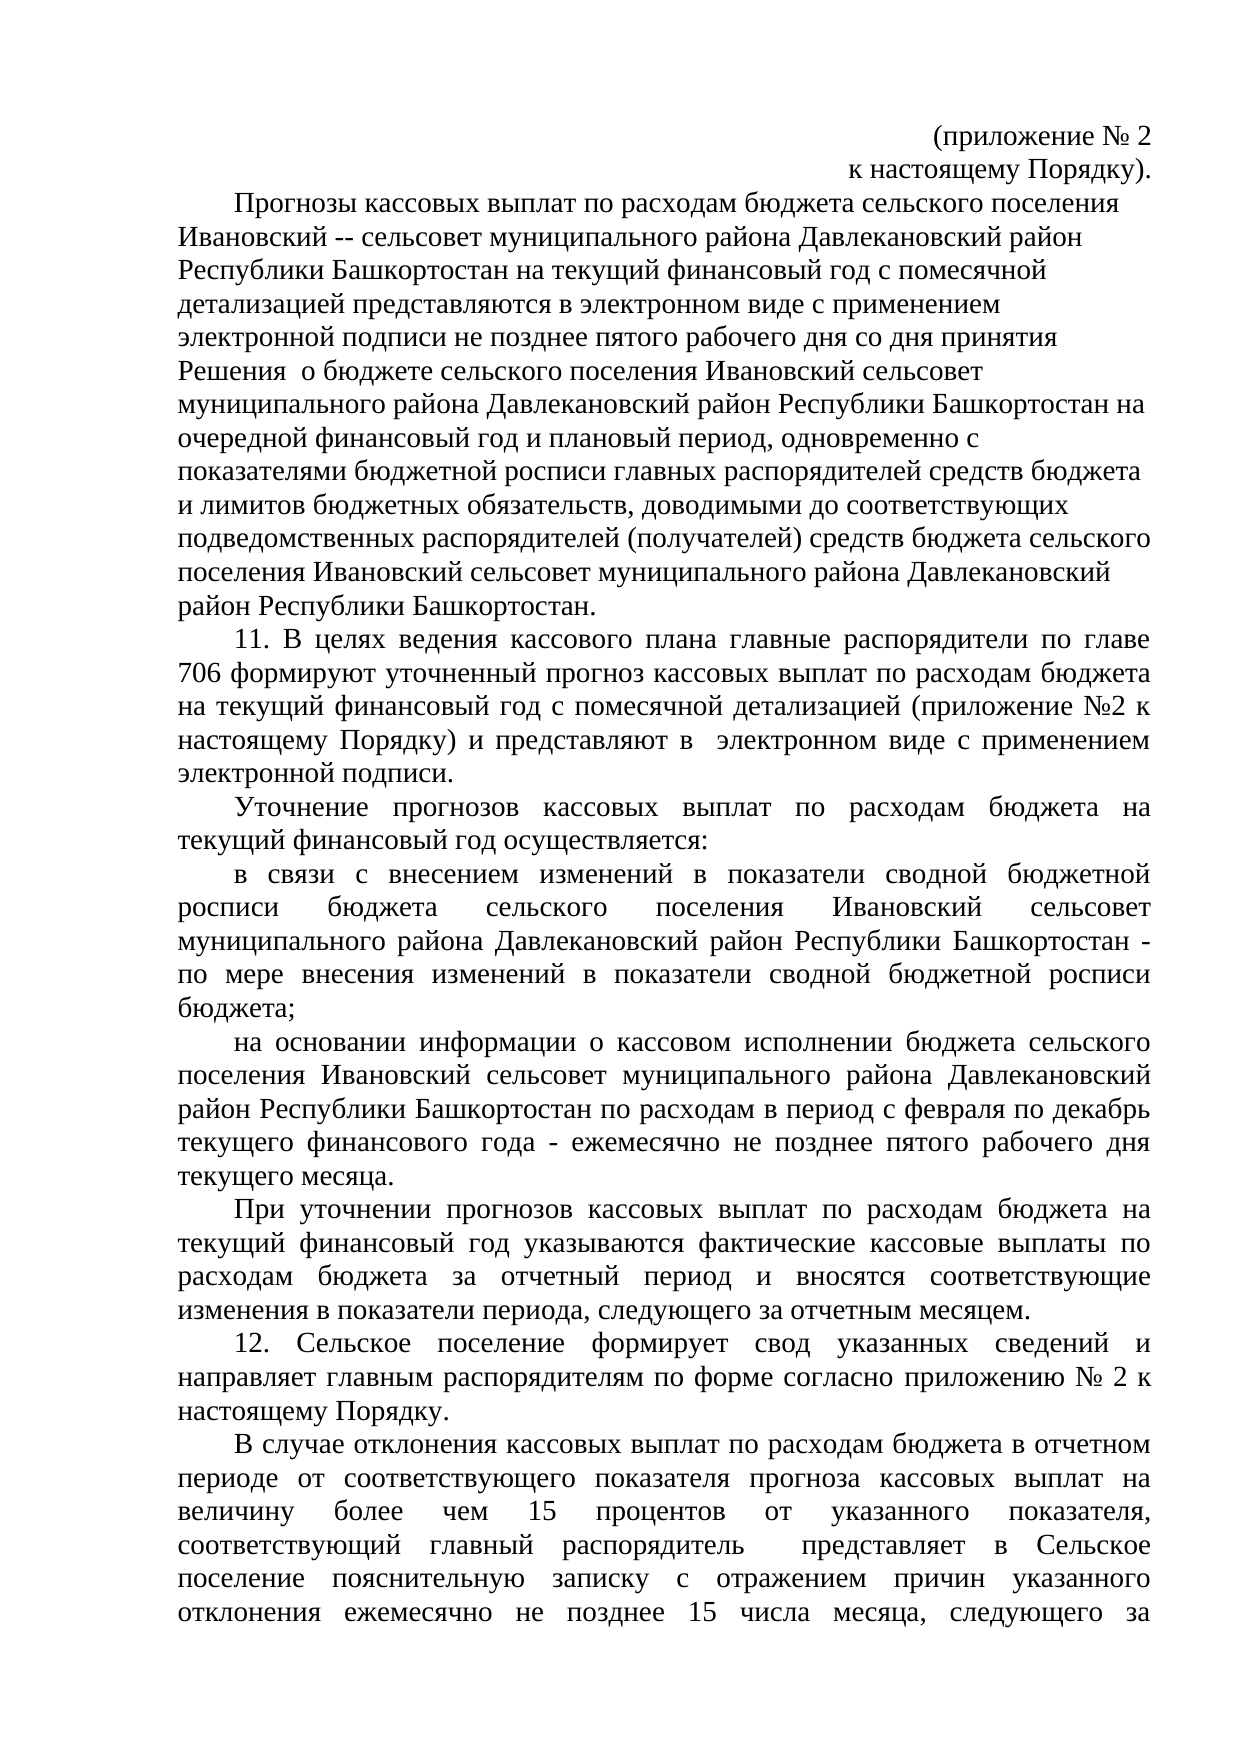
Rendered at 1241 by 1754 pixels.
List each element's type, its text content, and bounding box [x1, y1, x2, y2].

text Прогнозы кассовых выплат по расходам бюджета сельского поселения Ивановский -- сельсовет муниципального района Давлекановский район Республики Башкортостан на текущий финансовый год с помесячной детализацией представляются в электронном виде с применением электронной подписи не позднее пятого рабочего дня со дня принятия Решения о бюджете сельского поселения Ивановский сельсовет муниципального района Давлекановский район Республики Башкортостан на очередной финансовый год и плановый период, одновременно с показателями бюджетной росписи главных распорядителей средств бюджета и лимитов бюджетных обязательств, доводимыми до соответствующих подведомственных распорядителей (получателей) средств бюджета сельского поселения Ивановский сельсовет муниципального района Давлекановский район Республики Башкортостан. [177, 185, 1152, 621]
text Уточнение прогнозов кассовых выплат по расходам бюджета на текущий финансовый год осуществляется: [177, 789, 1152, 856]
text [177, 1426, 1152, 1627]
text При уточнении прогнозов кассовых выплат по расходам бюджета на текущий финансовый год указываются фактические кассовые выплаты по расходам бюджета за отчетный период и вносятся соответствующие изменения в показатели периода, следующего за отчетным месяцем. [177, 1191, 1152, 1326]
text на основании информации о кассовом исполнении бюджета сельского поселения Ивановский сельсовет муниципального района Давлекановский район Республики Башкортостан по расходам в период с февраля по декабрь текущего финансового года - ежемесячно не позднее пятого рабочего дня текущего месяца. [177, 1024, 1152, 1191]
text 11. В целях ведения кассового плана главные распорядители по главе 706 формируют уточненный прогноз кассовых выплат по расходам бюджета на текущий финансовый год с помесячной детализацией (приложение №2 к настоящему Порядку) и представляют в электронном виде с применением электронной подписи. [177, 621, 1152, 789]
text в связи с внесением изменений в показатели сводной бюджетной росписи бюджета сельского поселения Ивановский сельсовет муниципального района Давлекановский район Республики Башкортостан -по мере внесения изменений в показатели сводной бюджетной росписи бюджета; [177, 856, 1152, 1024]
text 12. Сельское поселение формирует свод указанных сведений и направляет главным распорядителям по форме согласно приложению № 2 к настоящему Порядку. [177, 1326, 1152, 1426]
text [177, 118, 1152, 185]
